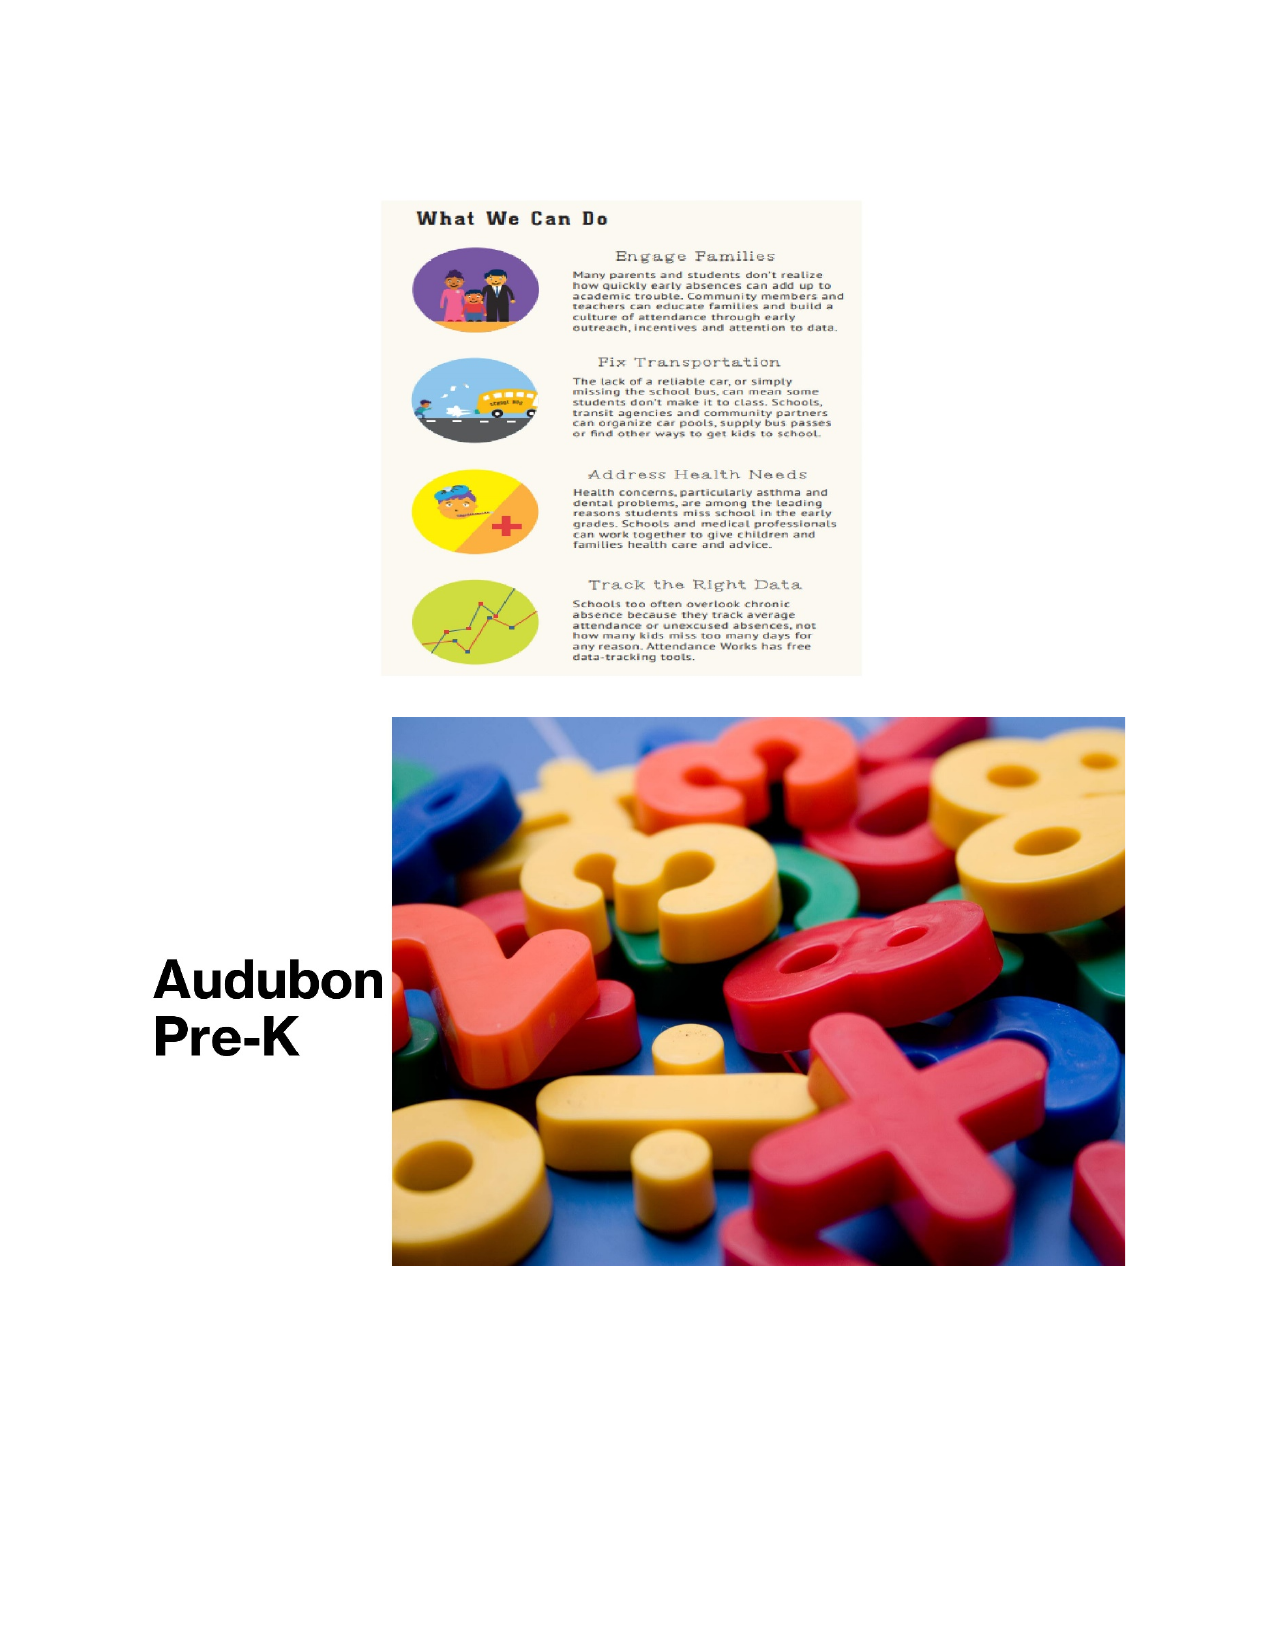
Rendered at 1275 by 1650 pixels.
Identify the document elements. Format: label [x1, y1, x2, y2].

picture [150, 150, 1125, 699]
picture [150, 717, 1125, 1266]
